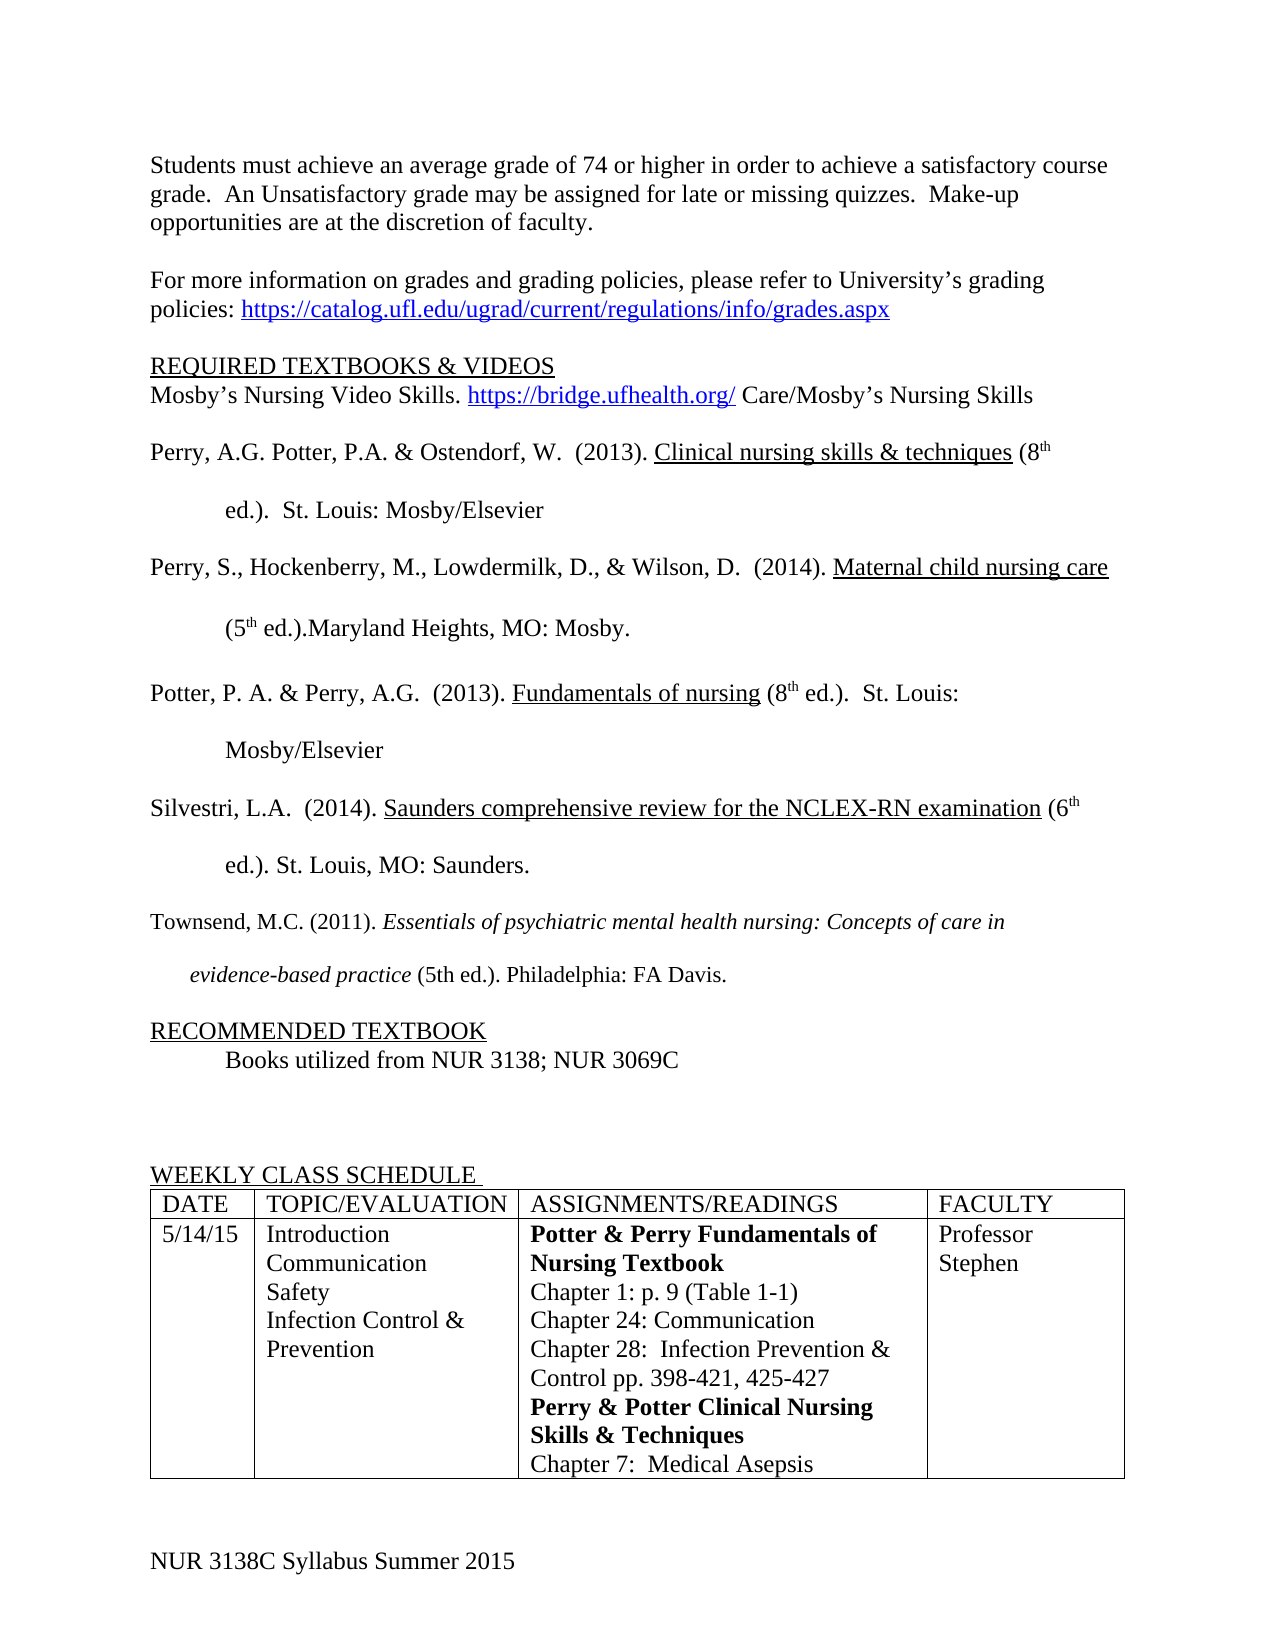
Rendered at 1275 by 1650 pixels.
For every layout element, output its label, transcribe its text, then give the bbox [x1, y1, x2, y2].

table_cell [519, 1219, 927, 1478]
text evidence-based practice (5th ed.). Philadelphia: FA Davis. [150, 961, 1125, 987]
text REQUIRED TEXTBOOKS & VIDEOS [150, 351, 1125, 380]
text ed.). St. Louis, MO: Saunders. [150, 851, 1125, 879]
text RECOMMENDED TEXTBOOK [150, 1016, 1125, 1045]
text Silvestri, L.A. (2014). Saunders comprehensive review for the NCLEX-RN examination (6th [150, 793, 1125, 822]
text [150, 150, 1125, 236]
table_header TOPIC/EVALUATION [255, 1190, 518, 1218]
text Perry, A.G. Potter, P.A. & Ostendorf, W. (2013). Clinical nursing skills & techniques (8th ed.). St. Louis: Mosby/Elsevier [150, 437, 1125, 524]
text Townsend, M.C. (2011). Essentials of psychiatric mental health nursing: Concepts of care in [150, 908, 1125, 934]
table_header DATE [151, 1190, 254, 1218]
text For more information on grades and grading policies, please refer to University’s grading policies: https://catalog.ufl.edu/ugrad/current/regulations/info/grades.aspx [150, 265, 1125, 322]
table_header ASSIGNMENTS/READINGS [519, 1190, 927, 1218]
table_header FACULTY [928, 1190, 1124, 1218]
text Potter, P. A. & Perry, A.G. (2013). Fundamentals of nursing (8th ed.). St. Louis: [150, 678, 1125, 707]
table_cell Professor Stephen [928, 1219, 1124, 1478]
text Mosby’s Nursing Video Skills. https://bridge.ufhealth.org/ Care/Mosby’s Nursing Skills [150, 380, 1125, 409]
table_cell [255, 1219, 518, 1478]
table_cell 5/14/15 [151, 1219, 254, 1478]
text WEEKLY CLASS SCHEDULE [150, 1160, 1125, 1188]
text Books utilized from NUR 3138; NUR 3069C [150, 1045, 1125, 1073]
text Mosby/Elsevier [150, 736, 1125, 764]
text Perry, S., Hockenberry, M., Lowdermilk, D., & Wilson, D. (2014). Maternal child nursing care (5th ed.).Maryland Heights, MO: Mosby. [150, 552, 1125, 644]
